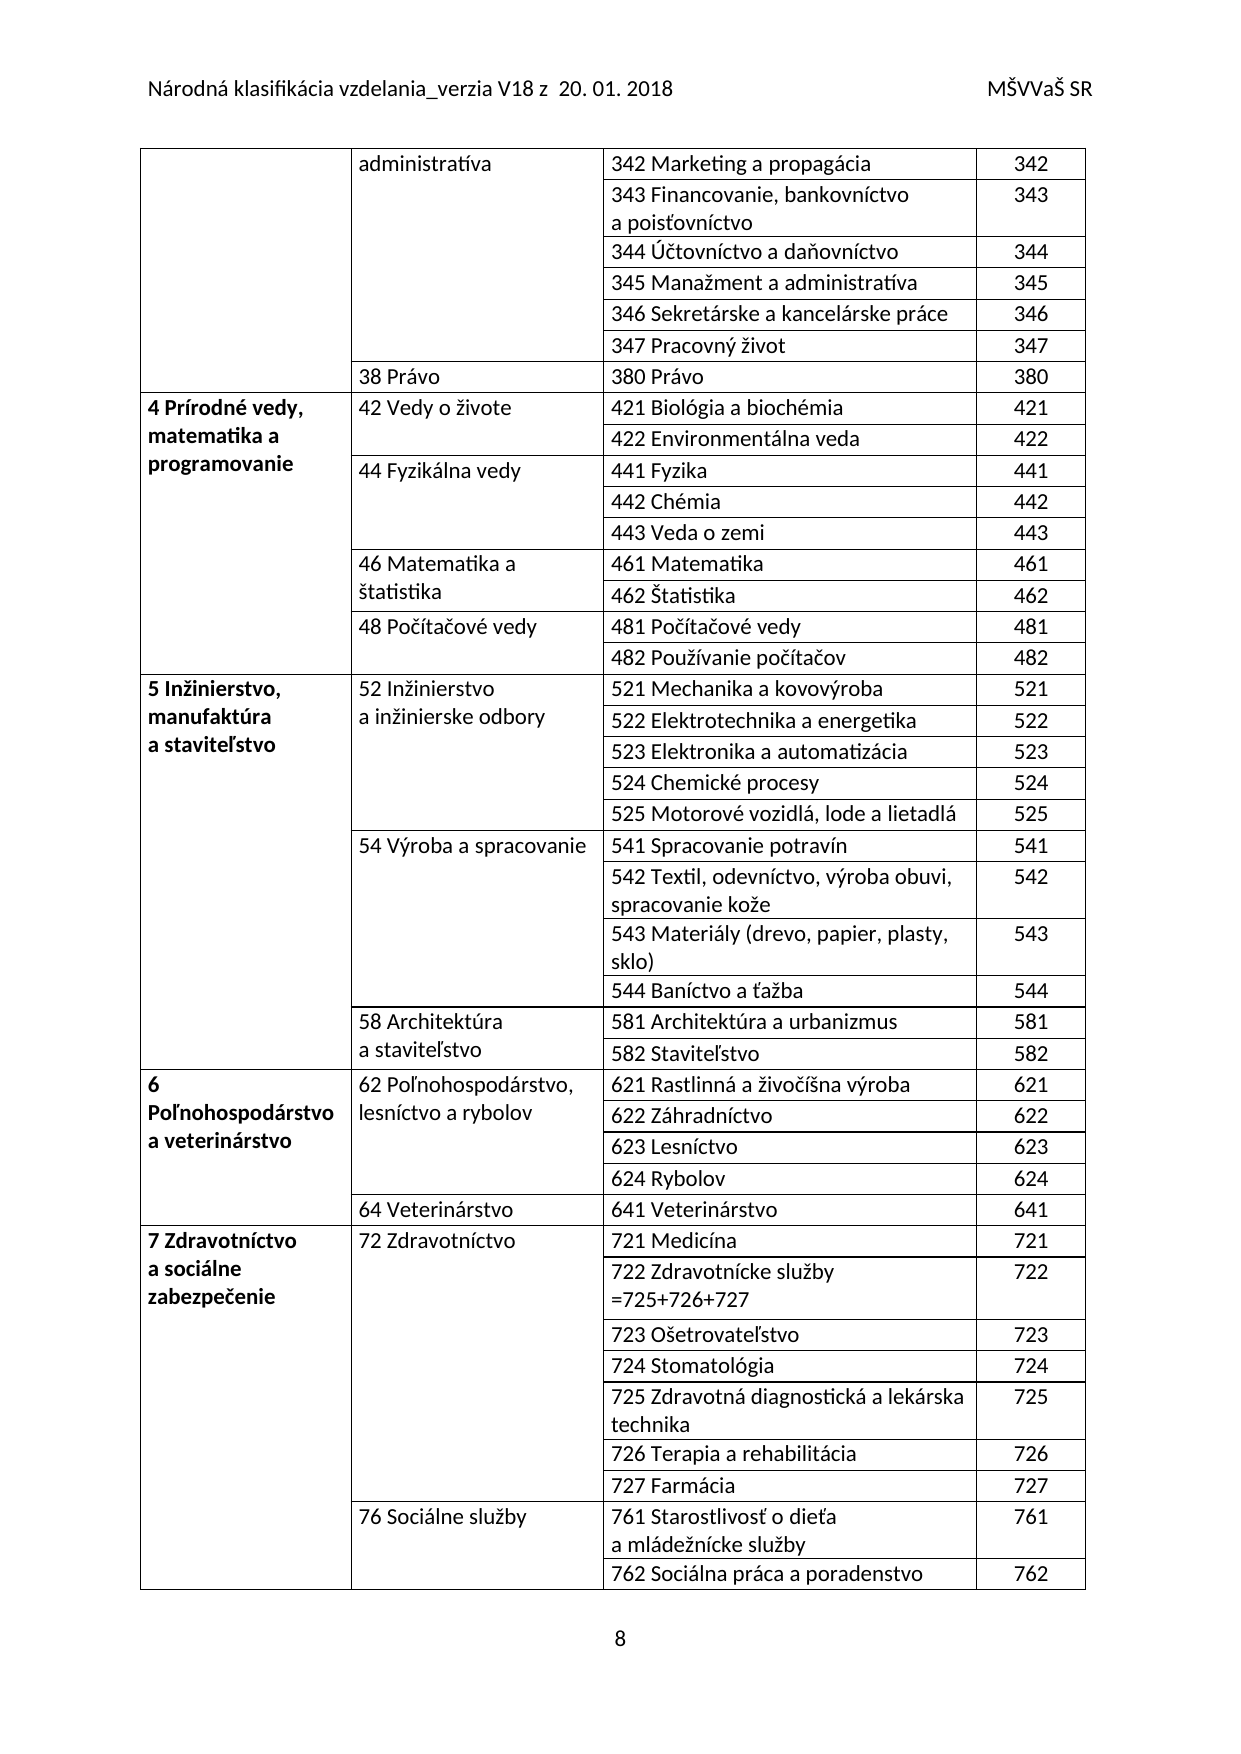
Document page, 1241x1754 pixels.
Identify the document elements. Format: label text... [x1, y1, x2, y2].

table_cell 442 [977, 487, 1085, 517]
table_cell 623 [977, 1133, 1085, 1163]
table_cell 58 Architektúra a staviteľstvo [352, 1008, 603, 1069]
table_cell 624 [977, 1164, 1085, 1194]
table_cell 523 Elektronika a automatizácia [604, 737, 976, 767]
table_cell 346 [977, 300, 1085, 330]
table_cell 622 [977, 1101, 1085, 1131]
table_cell 581 [977, 1008, 1085, 1038]
table_cell 641 Veterinárstvo [604, 1195, 976, 1225]
table_cell 582 Staviteľstvo [604, 1039, 976, 1069]
table_cell 44 Fyzikálna vedy [352, 456, 603, 548]
table_cell 521 Mechanika a kovovýroba [604, 675, 976, 705]
table_cell 721 [977, 1226, 1085, 1256]
table_cell 525 Motorové vozidlá, lode a lietadlá [604, 800, 976, 830]
table_cell 481 Počítačové vedy [604, 612, 976, 642]
table_cell 347 [977, 331, 1085, 361]
table_cell 727 [977, 1471, 1085, 1501]
table_cell 422 Environmentálna veda [604, 425, 976, 455]
table_cell 523 [977, 737, 1085, 767]
table_cell 641 [977, 1195, 1085, 1225]
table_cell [352, 149, 603, 361]
table_cell 721 Medicína [604, 1226, 976, 1256]
table_cell 38 Právo [352, 362, 603, 392]
table_cell 522 Elektrotechnika a energetika [604, 706, 976, 736]
table_cell 762 Sociálna práca a poradenstvo [604, 1559, 976, 1589]
table_cell 727 Farmácia [604, 1471, 976, 1501]
table_cell 52 Inžinierstvo a inžinierske odbory [352, 675, 603, 830]
table_cell 522 [977, 706, 1085, 736]
table_cell 462 [977, 581, 1085, 611]
table_cell 347 Pracovný život [604, 331, 976, 361]
table_cell 481 [977, 612, 1085, 642]
table_cell 725 Zdravotná diagnostická a lekárska technika [604, 1383, 976, 1438]
table_cell 48 Počítačové vedy [352, 612, 603, 673]
table_cell 525 [977, 800, 1085, 830]
table_cell 726 Terapia a rehabilitácia [604, 1440, 976, 1470]
table_cell 544 Baníctvo a ťažba [604, 976, 976, 1006]
table_cell 72 Zdravotníctvo [352, 1226, 603, 1501]
table_cell 761 [977, 1502, 1085, 1558]
table_cell 345 Manažment a administratíva [604, 268, 976, 298]
table_cell 462 Štatistika [604, 581, 976, 611]
table_cell 64 Veterinárstvo [352, 1195, 603, 1225]
table_cell 6 Poľnohospodárstvo a veterinárstvo [141, 1070, 351, 1225]
table_cell 380 [977, 362, 1085, 392]
table_cell 621 [977, 1070, 1085, 1100]
table_cell 344 Účtovníctvo a daňovníctvo [604, 237, 976, 267]
table_cell 421 Biológia a biochémia [604, 393, 976, 423]
table_cell 343 [977, 180, 1085, 236]
table_cell 624 Rybolov [604, 1164, 976, 1194]
table_cell 543 Materiály (drevo, papier, plasty, sklo) [604, 919, 976, 975]
table_cell 581 Architektúra a urbanizmus [604, 1008, 976, 1038]
table_cell 441 [977, 456, 1085, 486]
table_cell 762 [977, 1559, 1085, 1589]
table_cell 4 Prírodné vedy, matematika a programovanie [141, 393, 351, 673]
table_cell 345 [977, 268, 1085, 298]
table_cell 724 [977, 1351, 1085, 1381]
table_cell 442 Chémia [604, 487, 976, 517]
table_cell 7 Zdravotníctvo a sociálne zabezpečenie [141, 1226, 351, 1589]
table_cell 761 Starostlivosť o dieťa a mládežnícke služby [604, 1502, 976, 1558]
table_cell 5 Inžinierstvo, manufaktúra a staviteľstvo [141, 675, 351, 1069]
table_cell 76 Sociálne služby [352, 1502, 603, 1589]
table_cell 54 Výroba a spracovanie [352, 831, 603, 1006]
table_cell 723 Ošetrovateľstvo [604, 1320, 976, 1350]
table_cell 443 [977, 518, 1085, 548]
table_cell 542 Textil, odevníctvo, výroba obuvi, spracovanie kože [604, 862, 976, 918]
table_cell 461 Matematika [604, 550, 976, 580]
table_cell 443 Veda o zemi [604, 518, 976, 548]
table_cell 725 [977, 1383, 1085, 1438]
table_cell 482 [977, 643, 1085, 673]
table_cell 524 [977, 768, 1085, 798]
table_cell 524 Chemické procesy [604, 768, 976, 798]
table_cell 441 Fyzika [604, 456, 976, 486]
table_cell 421 [977, 393, 1085, 423]
table_cell 482 Používanie počítačov [604, 643, 976, 673]
table_cell 621 Rastlinná a živočíšna výroba [604, 1070, 976, 1100]
table_cell 623 Lesníctvo [604, 1133, 976, 1163]
table_cell 46 Matematika a štatistika [352, 550, 603, 611]
table_cell 724 Stomatológia [604, 1351, 976, 1381]
table_cell 461 [977, 550, 1085, 580]
table_cell 544 [977, 976, 1085, 1006]
table_cell 541 [977, 831, 1085, 861]
table_cell 342 Marketing a propagácia [604, 149, 976, 179]
table_cell 723 [977, 1320, 1085, 1350]
table_cell 346 Sekretárske a kancelárske práce [604, 300, 976, 330]
table_cell 422 [977, 425, 1085, 455]
table_cell 722 [977, 1258, 1085, 1319]
table_cell 541 Spracovanie potravín [604, 831, 976, 861]
table_cell 342 [977, 149, 1085, 179]
table_cell 344 [977, 237, 1085, 267]
table_cell 343 Financovanie, bankovníctvo a poisťovníctvo [604, 180, 976, 236]
table_cell 62 Poľnohospodárstvo, lesníctvo a rybolov [352, 1070, 603, 1194]
table_cell 582 [977, 1039, 1085, 1069]
table_cell 521 [977, 675, 1085, 705]
table_cell 726 [977, 1440, 1085, 1470]
table_cell 380 Právo [604, 362, 976, 392]
table_cell 42 Vedy o živote [352, 393, 603, 455]
table_cell 543 [977, 919, 1085, 975]
table_cell 622 Záhradníctvo [604, 1101, 976, 1131]
table_cell 722 Zdravotnícke služby =725+726+727 [604, 1258, 976, 1319]
table_cell 542 [977, 862, 1085, 918]
